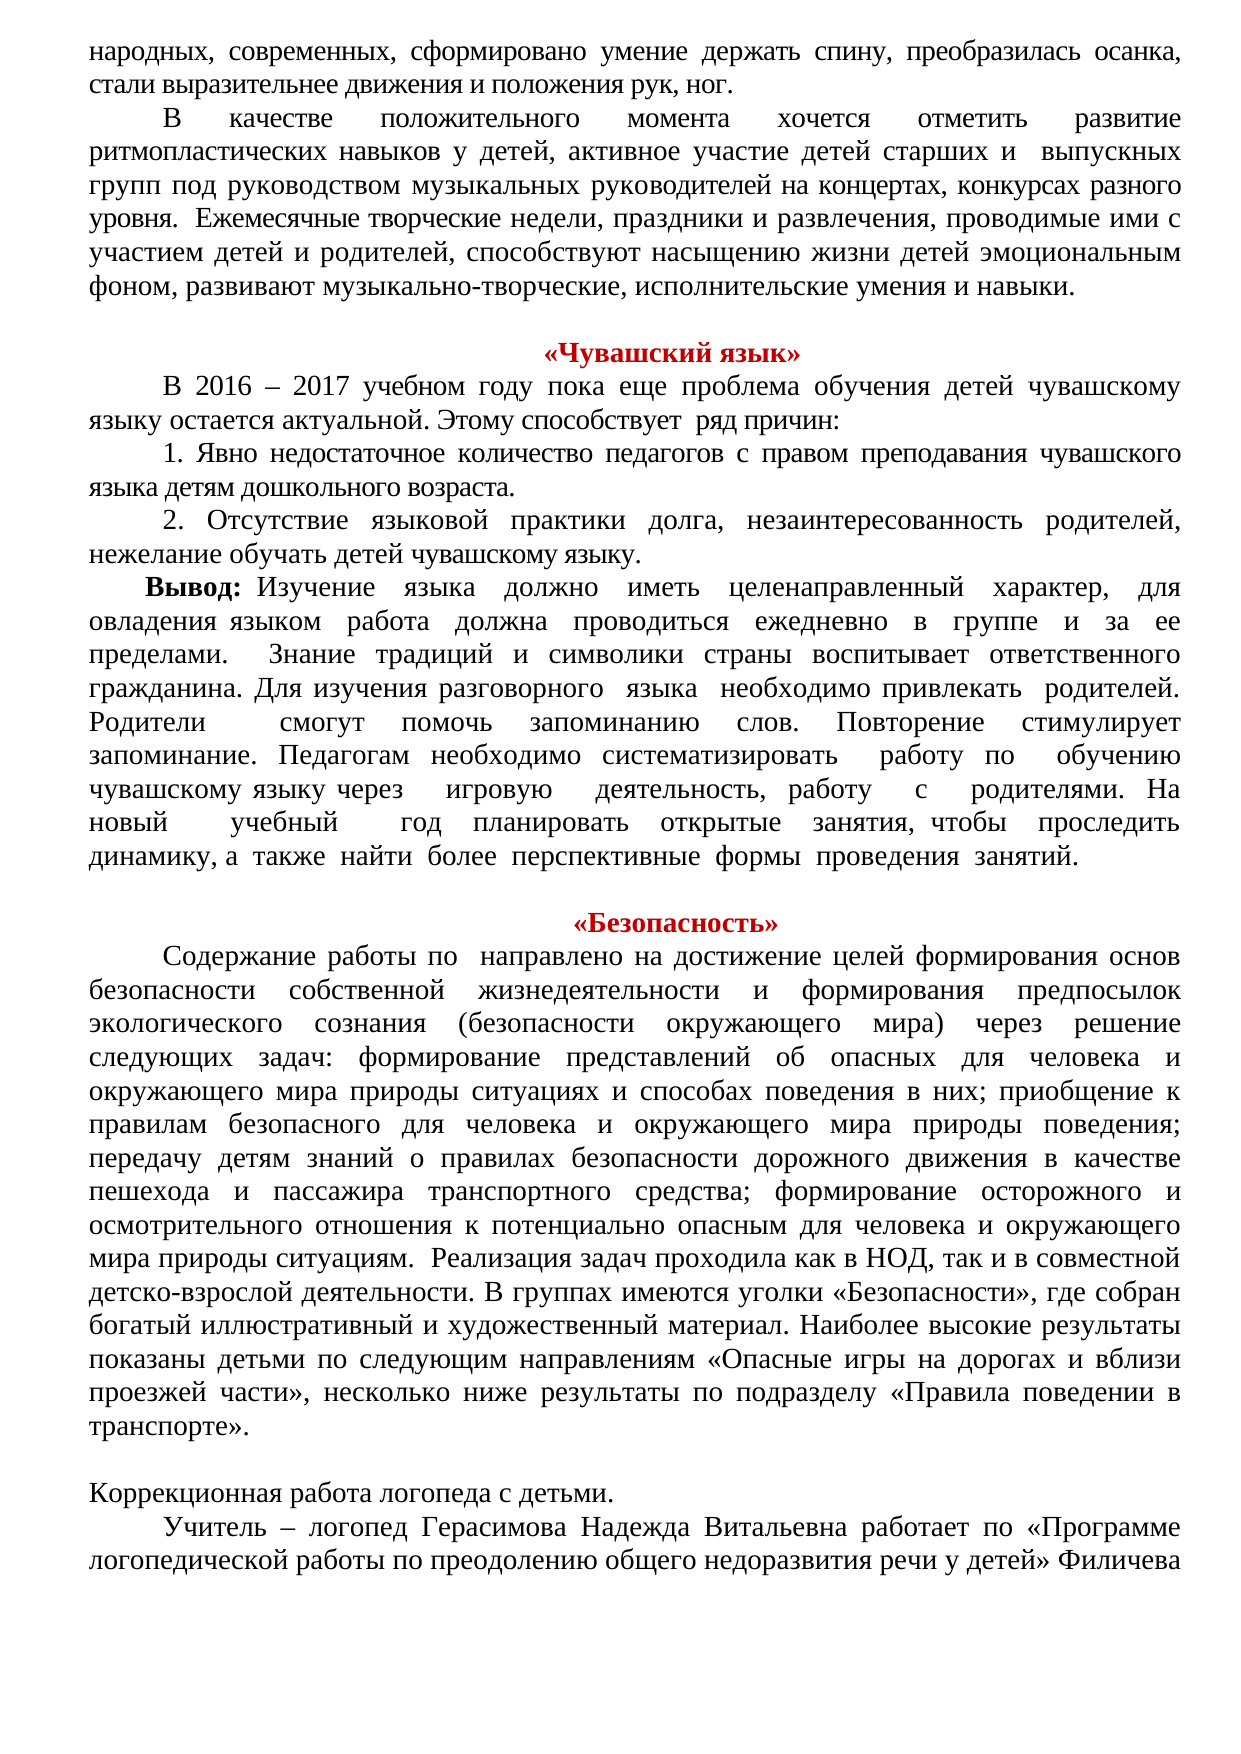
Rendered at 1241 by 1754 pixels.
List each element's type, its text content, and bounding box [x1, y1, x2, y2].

text В 2016 – 2017 учебном году пока еще проблема обучения детей чувашскому языку остается актуальной. Этому способствует ряд причин: [89, 368, 1182, 435]
text 2. Отсутствие языковой практики долга, незаинтересованность родителей, нежелание обучать детей чувашскому языку. [89, 502, 1182, 569]
text «Чувашский язык» [89, 335, 1182, 368]
text В качестве положительного момента хочется отметить развитие ритмопластических навыков у детей, активное участие детей старших и выпускных групп под руководством музыкальных руководителей на концертах, конкурсах разного уровня. Ежемесячные творческие недели, праздники и развлечения, проводимые ими с участием детей и родителей, способствуют насыщению жизни детей эмоциональным фоном, развивают музыкально-творческие, исполнительские умения и навыки. [89, 100, 1182, 301]
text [89, 1509, 1182, 1576]
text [89, 33, 1182, 100]
text 1. Явно недостаточное количество педагогов с правом преподавания чувашского языка детям дошкольного возраста. [89, 435, 1182, 502]
text «Безопасность» [89, 905, 1182, 938]
text Коррекционная работа логопеда с детьми. [89, 1475, 1182, 1509]
text Содержание работы по направлено на достижение целей формирования основ безопасности собственной жизнедеятельности и формирования предпосылок экологического сознания (безопасности окружающего мира) через решение следующих задач: формирование представлений об опасных для человека и окружающего мира природы ситуациях и способах поведения в них; приобщение к правилам безопасного для человека и окружающего мира природы поведения; передачу детям знаний о правилах безопасности дорожного движения в качестве пешехода и пассажира транспортного средства; формирование осторожного и осмотрительного отношения к потенциально опасным для человека и окружающего мира природы ситуациям. Реализация задач проходила как в НОД, так и в совместной детско-взрослой деятельности. В группах имеются уголки «Безопасности», где собран богатый иллюстративный и художественный материал. Наиболее высокие результаты показаны детьми по следующим направлениям «Опасные игры на дорогах и вблизи проезжей части», несколько ниже результаты по подразделу «Правила поведении в транспорте». [89, 938, 1182, 1442]
text Вывод: Изучение языка должно иметь целенаправленный характер, для овладения языком работа должна проводиться ежедневно в группе и за ее пределами. Знание традиций и символики страны воспитывает ответственного гражданина. Для изучения разговорного языка необходимо привлекать родителей. Родители смогут помочь запоминанию слов. Повторение стимулирует запоминание. Педагогам необходимо систематизировать работу по обучению чувашскому языку через игровую деятельность, работу с родителями. На новый учебный год планировать открытые занятия, чтобы проследить динамику, а также найти более перспективные формы проведения занятий. [89, 569, 1182, 871]
